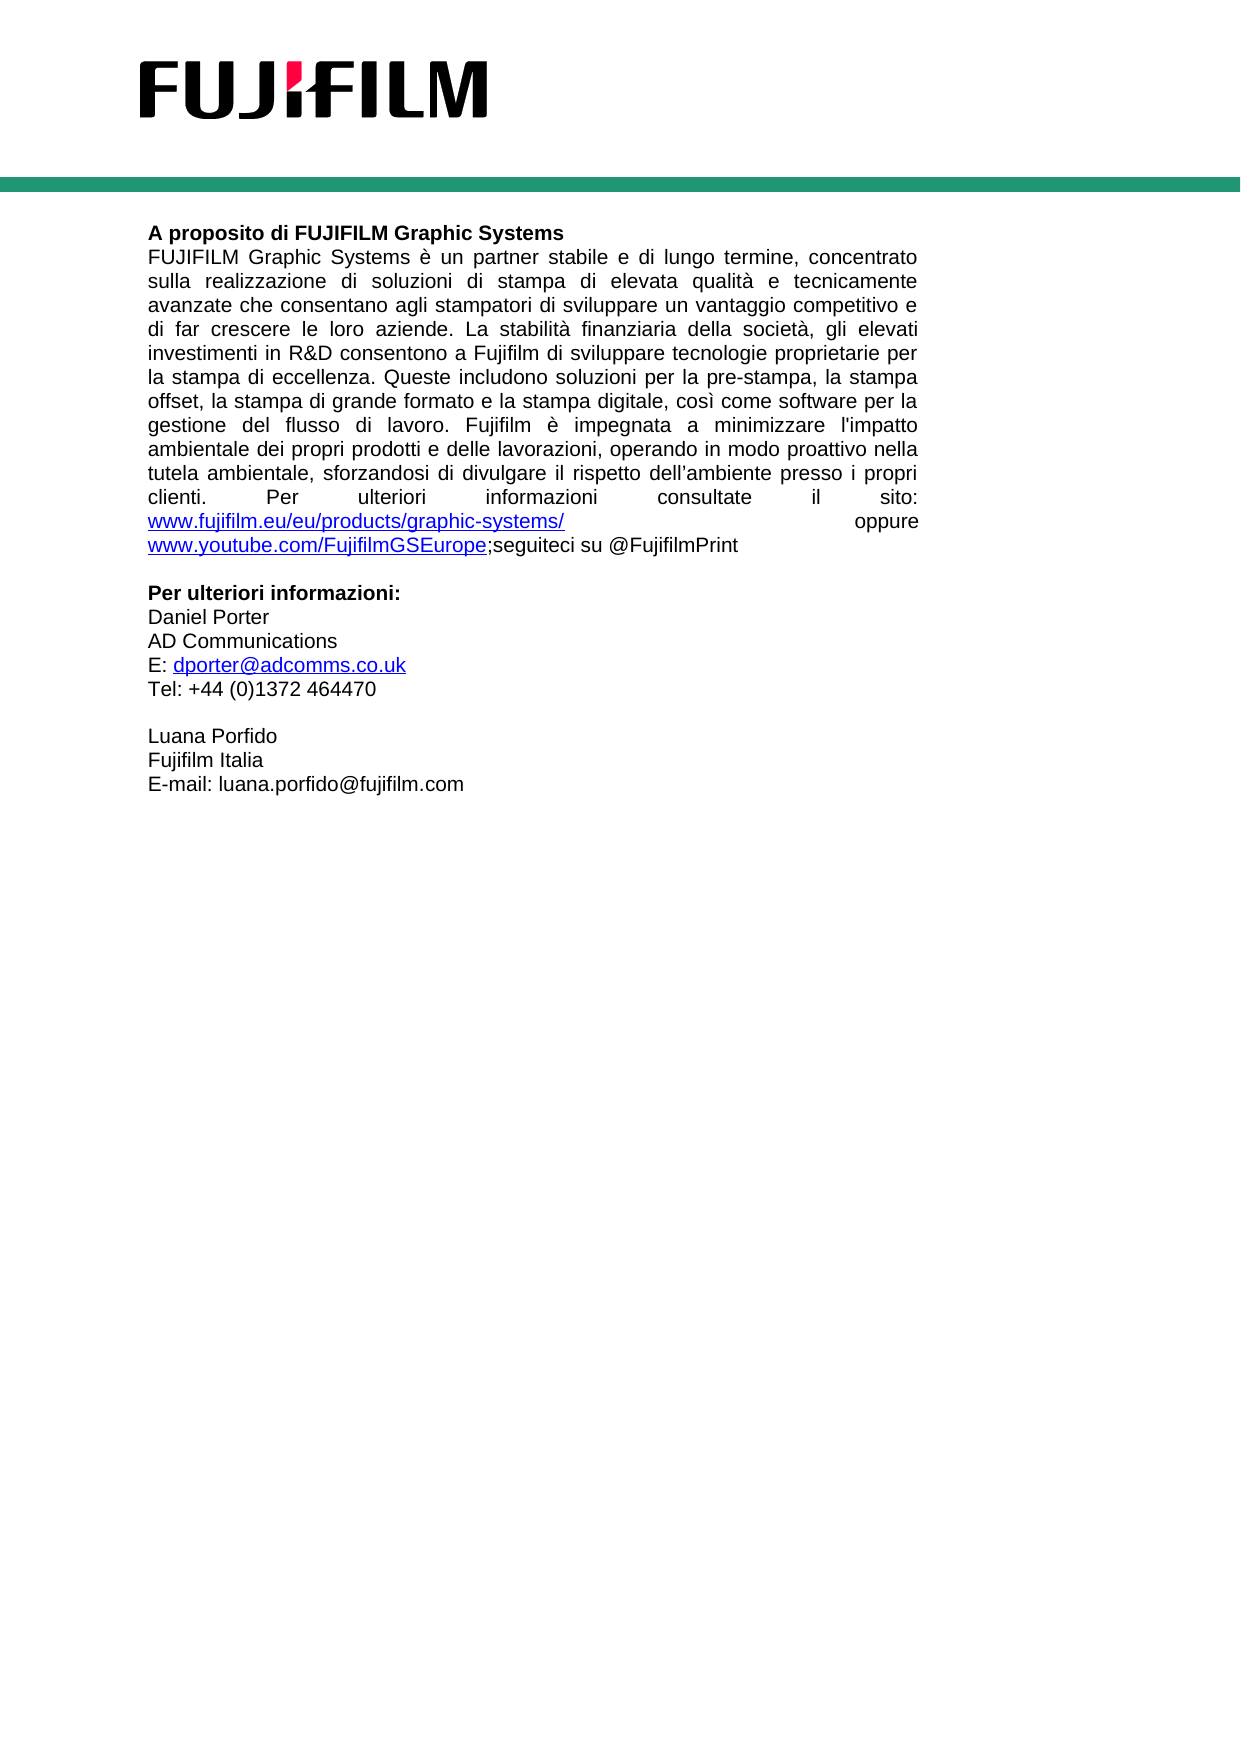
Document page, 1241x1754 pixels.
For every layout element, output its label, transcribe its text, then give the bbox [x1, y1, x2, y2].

text Tel: +44 (0)1372 464470 [148, 676, 919, 700]
text E: dporter@adcomms.co.uk [148, 652, 919, 676]
text Daniel Porter [148, 604, 919, 628]
text AD Communications [148, 628, 919, 652]
text E-mail: luana.porfido@fujifilm.com [148, 772, 919, 796]
text FUJIFILM Graphic Systems è un partner stabile e di lungo termine, concentrato sulla realizzazione di soluzioni di stampa di elevata qualità e tecnicamente avanzate che consentano agli stampatori di sviluppare un vantaggio competitivo e di far crescere le loro aziende. La stabilità finanziaria della società, gli elevati investimenti in R&D consentono a Fujifilm di sviluppare tecnologie proprietarie per la stampa di eccellenza. Queste includono soluzioni per la pre-stampa, la stampa offset, la stampa di grande formato e la stampa digitale, così come software per la gestione del flusso di lavoro. Fujifilm è impegnata a minimizzare l'impatto ambientale dei propri prodotti e delle lavorazioni, operando in modo proattivo nella tutela ambientale, sforzandosi di divulgare il rispetto dell’ambiente presso i propri clienti. Per ulteriori informazioni consultate il sito: www.fujifilm.eu/eu/products/graphic-systems/ oppure www.youtube.com/FujifilmGSEurope;seguiteci su @FujifilmPrint [148, 245, 919, 557]
text Fujifilm Italia [148, 748, 919, 772]
text Luana Porfido [148, 724, 919, 748]
text A proposito di FUJIFILM Graphic Systems [148, 221, 919, 245]
text Per ulteriori informazioni: [148, 581, 919, 604]
